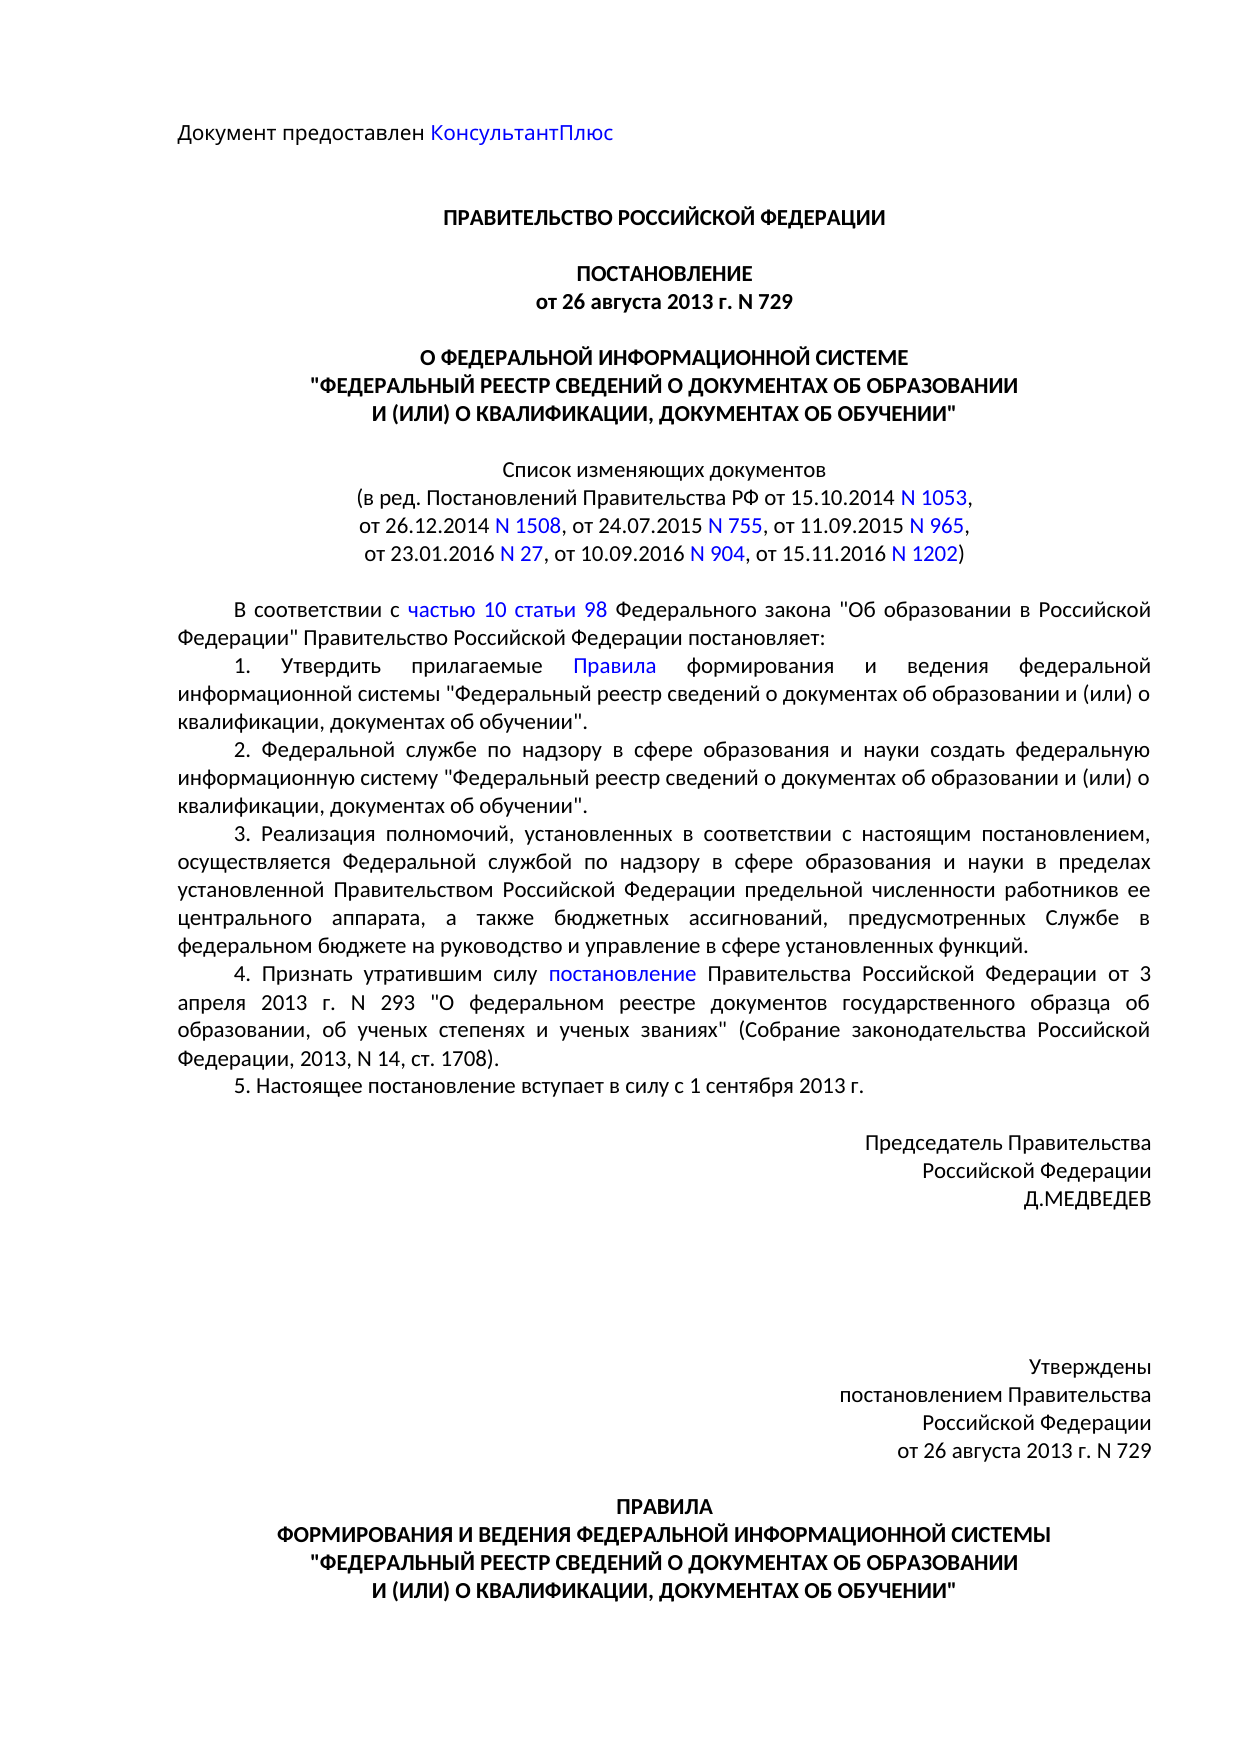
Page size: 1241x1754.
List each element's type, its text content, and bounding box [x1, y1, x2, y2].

title И (ИЛИ) О КВАЛИФИКАЦИИ, ДОКУМЕНТАХ ОБ ОБУЧЕНИИ" [177, 1576, 1152, 1604]
title от 26 августа 2013 г. N 729 [177, 287, 1152, 315]
title ПРАВИТЕЛЬСТВО РОССИЙСКОЙ ФЕДЕРАЦИИ [177, 203, 1152, 231]
title И (ИЛИ) О КВАЛИФИКАЦИИ, ДОКУМЕНТАХ ОБ ОБУЧЕНИИ" [177, 399, 1152, 427]
title О ФЕДЕРАЛЬНОЙ ИНФОРМАЦИОННОЙ СИСТЕМЕ [177, 343, 1152, 371]
text 2. Федеральной службе по надзору в сфере образования и науки создать федеральную информационную систему "Федеральный реестр сведений о документах об образовании и (или) о квалификации, документах об обучении". [177, 735, 1152, 819]
text В соответствии с частью 10 статьи 98 Федерального закона "Об образовании в Российской Федерации" Правительство Российской Федерации постановляет: [177, 595, 1152, 651]
text от 26.12.2014 N 1508, от 24.07.2015 N 755, от 11.09.2015 N 965, [177, 511, 1152, 539]
text (в ред. Постановлений Правительства РФ от 15.10.2014 N 1053, [177, 483, 1152, 511]
text Российской Федерации [177, 1156, 1152, 1184]
title ПРАВИЛА [177, 1492, 1152, 1520]
text Утверждены [177, 1352, 1152, 1380]
text 1. Утвердить прилагаемые Правила формирования и ведения федеральной информационной системы "Федеральный реестр сведений о документах об образовании и (или) о квалификации, документах об обучении". [177, 651, 1152, 735]
text от 23.01.2016 N 27, от 10.09.2016 N 904, от 15.11.2016 N 1202) [177, 539, 1152, 567]
title ФОРМИРОВАНИЯ И ВЕДЕНИЯ ФЕДЕРАЛЬНОЙ ИНФОРМАЦИОННОЙ СИСТЕМЫ [177, 1520, 1152, 1548]
title ПОСТАНОВЛЕНИЕ [177, 259, 1152, 287]
text 5. Настоящее постановление вступает в силу с 1 сентября 2013 г. [177, 1072, 1152, 1100]
title "ФЕДЕРАЛЬНЫЙ РЕЕСТР СВЕДЕНИЙ О ДОКУМЕНТАХ ОБ ОБРАЗОВАНИИ [177, 1548, 1152, 1576]
text постановлением Правительства [177, 1380, 1152, 1408]
text Список изменяющих документов [177, 455, 1152, 483]
title Документ предоставлен КонсультантПлюс [177, 118, 1152, 175]
text Председатель Правительства [177, 1128, 1152, 1156]
text 4. Признать утратившим силу постановление Правительства Российской Федерации от 3 апреля 2013 г. N 293 "О федеральном реестре документов государственного образца об образовании, об ученых степенях и ученых званиях" (Собрание законодательства Российской Федерации, 2013, N 14, ст. 1708). [177, 959, 1152, 1072]
text от 26 августа 2013 г. N 729 [177, 1436, 1152, 1464]
text Российской Федерации [177, 1408, 1152, 1436]
text Д.МЕДВЕДЕВ [177, 1184, 1152, 1212]
title "ФЕДЕРАЛЬНЫЙ РЕЕСТР СВЕДЕНИЙ О ДОКУМЕНТАХ ОБ ОБРАЗОВАНИИ [177, 371, 1152, 399]
text 3. Реализация полномочий, установленных в соответствии с настоящим постановлением, осуществляется Федеральной службой по надзору в сфере образования и науки в пределах установленной Правительством Российской Федерации предельной численности работников ее центрального аппарата, а также бюджетных ассигнований, предусмотренных Службе в федеральном бюджете на руководство и управление в сфере установленных функций. [177, 819, 1152, 959]
